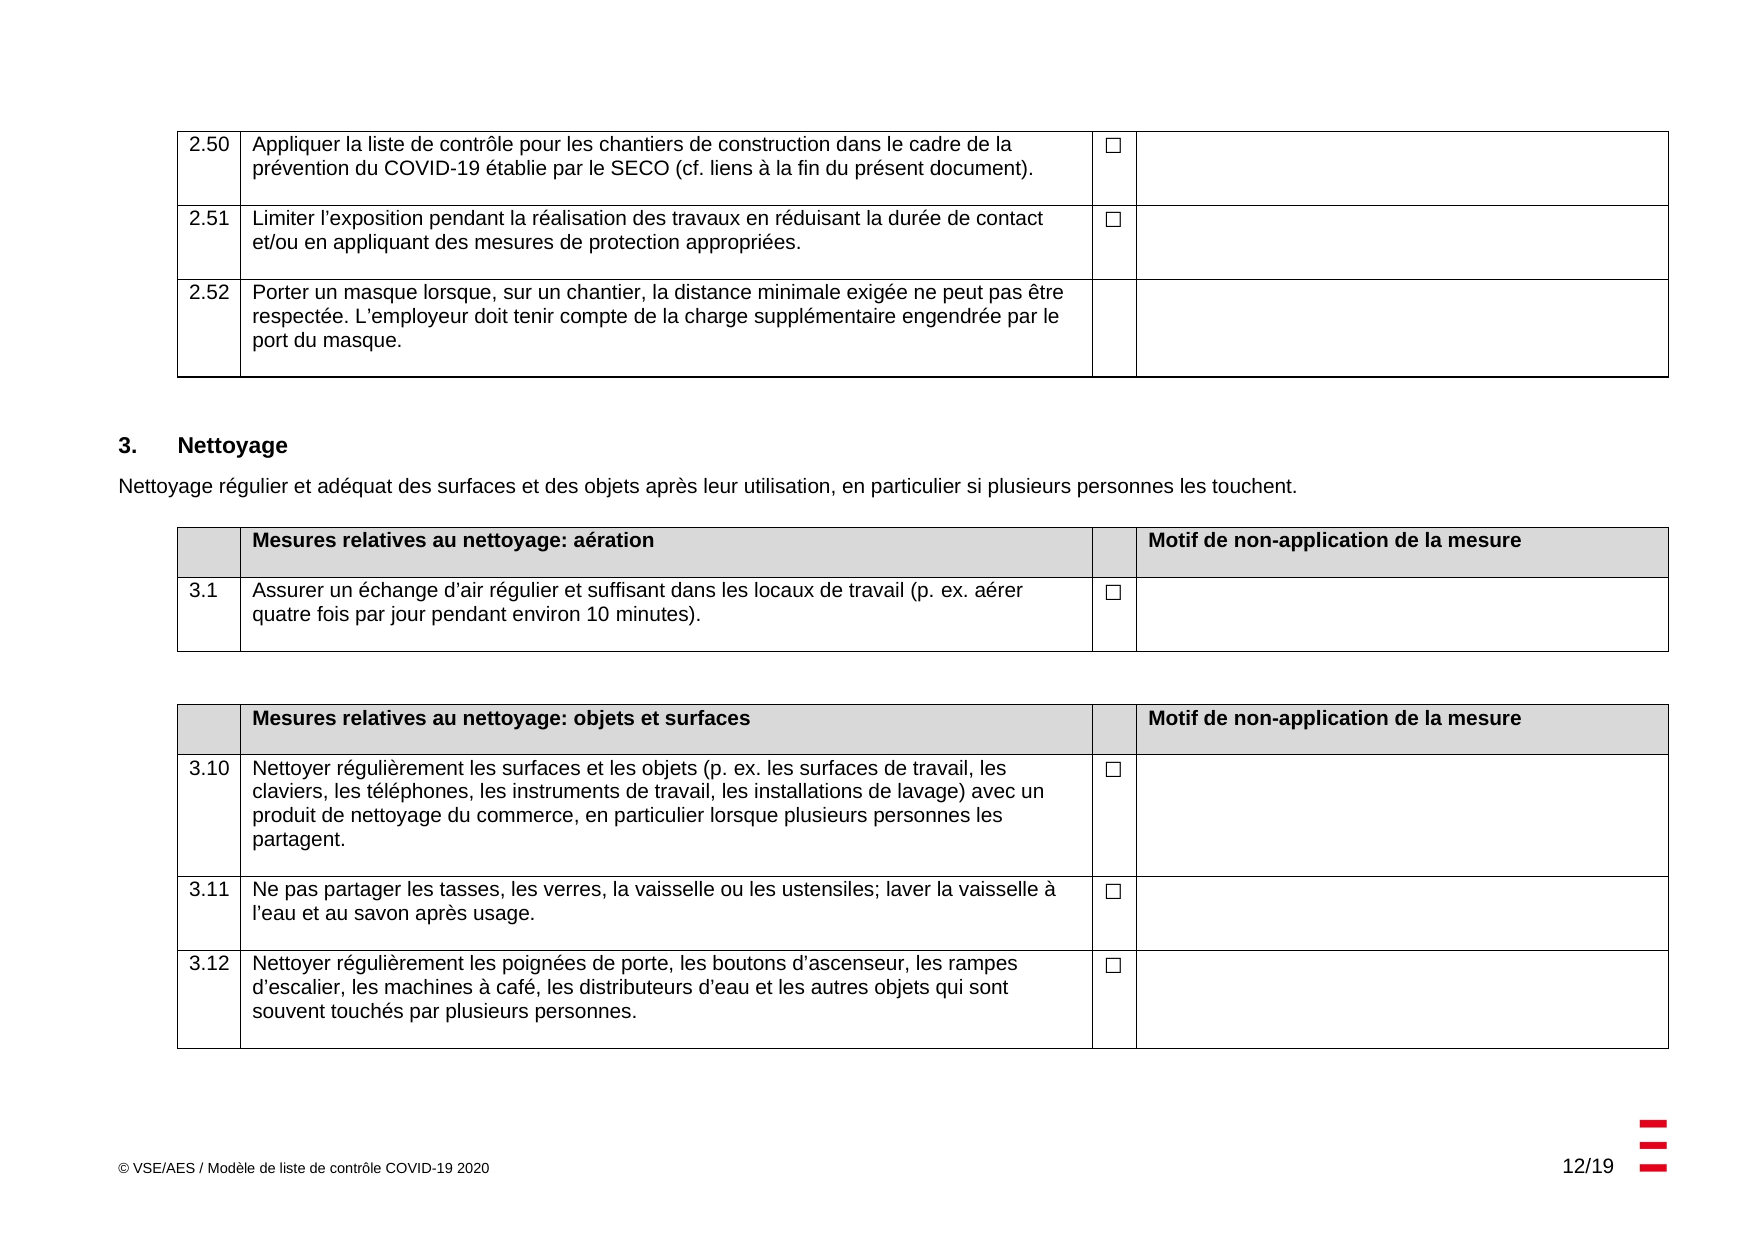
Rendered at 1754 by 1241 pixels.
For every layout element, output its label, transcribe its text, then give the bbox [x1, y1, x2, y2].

table_cell Ne pas partager les tasses, les verres, la vaisselle ou les ustensiles; laver la vaisselle à l’eau et au savon après usage. [241, 877, 1092, 950]
table_cell 3.10 [178, 755, 240, 876]
table_cell 2.50 [178, 132, 240, 204]
table_header Mesures relatives au nettoyage: aération [241, 528, 1092, 577]
table_cell [1137, 877, 1668, 950]
table_cell 3.11 [178, 877, 240, 950]
table_cell 2.52 [178, 280, 240, 376]
table_cell Assurer un échange d’air régulier et suffisant dans les locaux de travail (p. ex. aérer quatre fois par jour pendant environ 10 minutes). [241, 578, 1092, 651]
table_cell Limiter l’exposition pendant la réalisation des travaux en réduisant la durée de contact et/ou en appliquant des mesures de protection appropriées. [241, 206, 1092, 278]
table_header Motif de non-application de la mesure [1137, 705, 1668, 754]
table_cell Appliquer la liste de contrôle pour les chantiers de construction dans le cadre de la prévention du COVID-19 établie par le SECO (cf. liens à la fin du présent document). [241, 132, 1092, 204]
table_cell 2.51 [178, 206, 240, 278]
table_header [1093, 705, 1136, 754]
picture [1637, 1117, 1669, 1174]
table_cell [1137, 132, 1668, 204]
table_header [1093, 528, 1136, 577]
table_cell 3.1 [178, 578, 240, 651]
table_cell [1137, 206, 1668, 278]
table_cell [1137, 755, 1668, 876]
table_header Motif de non-application de la mesure [1137, 528, 1668, 577]
subtitle Nettoyage [118, 432, 1668, 458]
table_cell 3.12 [178, 951, 240, 1048]
table_cell Nettoyer régulièrement les poignées de porte, les boutons d’ascenseur, les rampes d’escalier, les machines à café, les distributeurs d’eau et les autres objets qui sont souvent touchés par plusieurs personnes. [241, 951, 1092, 1048]
table_header [178, 705, 240, 754]
table_cell Nettoyer régulièrement les surfaces et les objets (p. ex. les surfaces de travail, les claviers, les téléphones, les instruments de travail, les installations de lavage) avec un produit de nettoyage du commerce, en particulier lorsque plusieurs personnes les partagent. [241, 755, 1092, 876]
table_cell [1137, 578, 1668, 651]
table_cell [1137, 951, 1668, 1048]
text Nettoyage régulier et adéquat des surfaces et des objets après leur utilisation, en particulier si plusieurs personnes les touchent. [118, 474, 1668, 498]
table_cell Porter un masque lorsque, sur un chantier, la distance minimale exigée ne peut pas être respectée. L’employeur doit tenir compte de la charge supplémentaire engendrée par le port du masque. [241, 280, 1092, 376]
table_cell [1137, 280, 1668, 376]
table_header Mesures relatives au nettoyage: objets et surfaces [241, 705, 1092, 754]
table_cell [1093, 280, 1136, 376]
table_header [178, 528, 240, 577]
